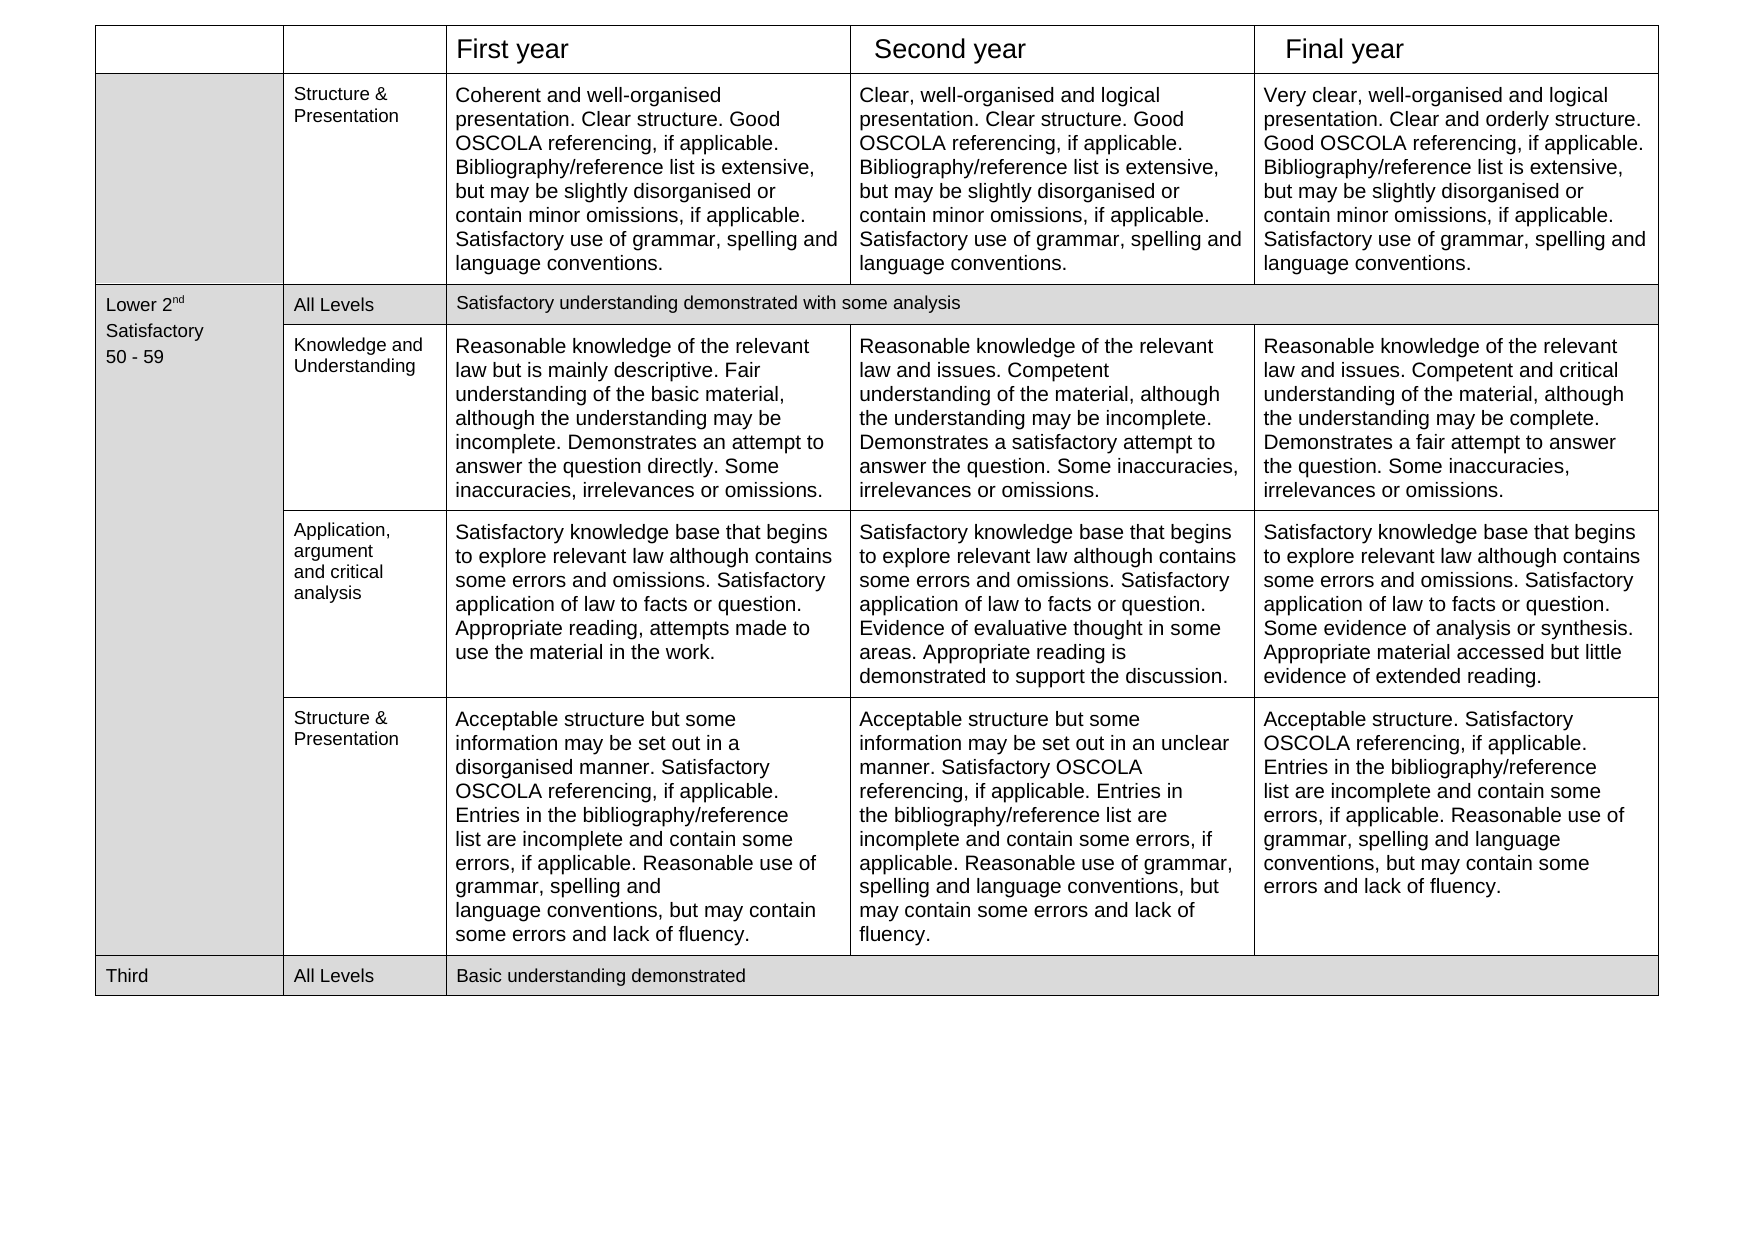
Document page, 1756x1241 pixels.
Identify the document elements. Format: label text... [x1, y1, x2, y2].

table_cell Satisfactory understanding demonstrated with some analysis [447, 285, 1658, 324]
table_cell Very clear, well-organised and logical presentation. Clear and orderly structure. Good OSCOLA referencing, if applicable. Bibliography/reference list is extensive, but may be slightly disorganised or contain minor omissions, if applicable. Satisfactory use of grammar, spelling and language conventions. [1255, 74, 1658, 283]
table_cell Satisfactory knowledge base that begins to explore relevant law although contains some errors and omissions. Satisfactory application of law to facts or question. Some evidence of analysis or synthesis. Appropriate material accessed but little evidence of extended reading. [1255, 511, 1658, 697]
table_header First year [447, 26, 850, 73]
table_cell Basic understanding demonstrated [447, 956, 1658, 995]
table_cell Reasonable knowledge of the relevant law and issues. Competent and critical understanding of the material, although the understanding may be complete. Demonstrates a fair attempt to answer the question. Some inaccuracies, irrelevances or omissions. [1255, 325, 1658, 510]
table_cell Structure & Presentation [284, 698, 446, 955]
table_cell Lower 2nd Satisfactory 50 - 59 [96, 285, 283, 955]
table_cell Acceptable structure but some information may be set out in a disorganised manner. Satisfactory OSCOLA referencing, if applicable. Entries in the bibliography/reference list are incomplete and contain some errors, if applicable. Reasonable use of grammar, spelling and language conventions, but may contain some errors and lack of fluency. [447, 698, 850, 955]
table_cell Satisfactory knowledge base that begins to explore relevant law although contains some errors and omissions. Satisfactory application of law to facts or question. Evidence of evaluative thought in some areas. Appropriate reading is demonstrated to support the discussion. [851, 511, 1254, 697]
table_cell Satisfactory knowledge base that begins to explore relevant law although contains some errors and omissions. Satisfactory application of law to facts or question. Appropriate reading, attempts made to use the material in the work. [447, 511, 850, 697]
table_cell Knowledge and Understanding [284, 325, 446, 510]
table_cell All Levels [284, 285, 446, 324]
table_cell Structure & Presentation [284, 74, 446, 283]
table_header [284, 26, 446, 73]
table_header Second year [851, 26, 1254, 73]
table_cell Application, argument and critical analysis [284, 511, 446, 697]
table_cell Coherent and well-organised presentation. Clear structure. Good OSCOLA referencing, if applicable. Bibliography/reference list is extensive, but may be slightly disorganised or contain minor omissions, if applicable. Satisfactory use of grammar, spelling and language conventions. [447, 74, 850, 283]
table_cell Reasonable knowledge of the relevant law and issues. Competent understanding of the material, although the understanding may be incomplete. Demonstrates a satisfactory attempt to answer the question. Some inaccuracies, irrelevances or omissions. [851, 325, 1254, 510]
table_cell Acceptable structure but some information may be set out in an unclear manner. Satisfactory OSCOLA referencing, if applicable. Entries in the bibliography/reference list are incomplete and contain some errors, if applicable. Reasonable use of grammar, spelling and language conventions, but may contain some errors and lack of fluency. [851, 698, 1254, 955]
table_cell All Levels [284, 956, 446, 995]
table_cell Third Basic 40 - 49 [96, 956, 283, 995]
table_header [96, 26, 283, 73]
table_header Final year [1255, 26, 1658, 73]
table_cell Clear, well-organised and logical presentation. Clear structure. Good OSCOLA referencing, if applicable. Bibliography/reference list is extensive, but may be slightly disorganised or contain minor omissions, if applicable. Satisfactory use of grammar, spelling and language conventions. [851, 74, 1254, 283]
table_cell Reasonable knowledge of the relevant law but is mainly descriptive. Fair understanding of the basic material, although the understanding may be incomplete. Demonstrates an attempt to answer the question directly. Some inaccuracies, irrelevances or omissions. [447, 325, 850, 510]
table_cell Acceptable structure. Satisfactory OSCOLA referencing, if applicable. Entries in the bibliography/reference list are incomplete and contain some errors, if applicable. Reasonable use of grammar, spelling and language conventions, but may contain some errors and lack of fluency. [1255, 698, 1658, 955]
